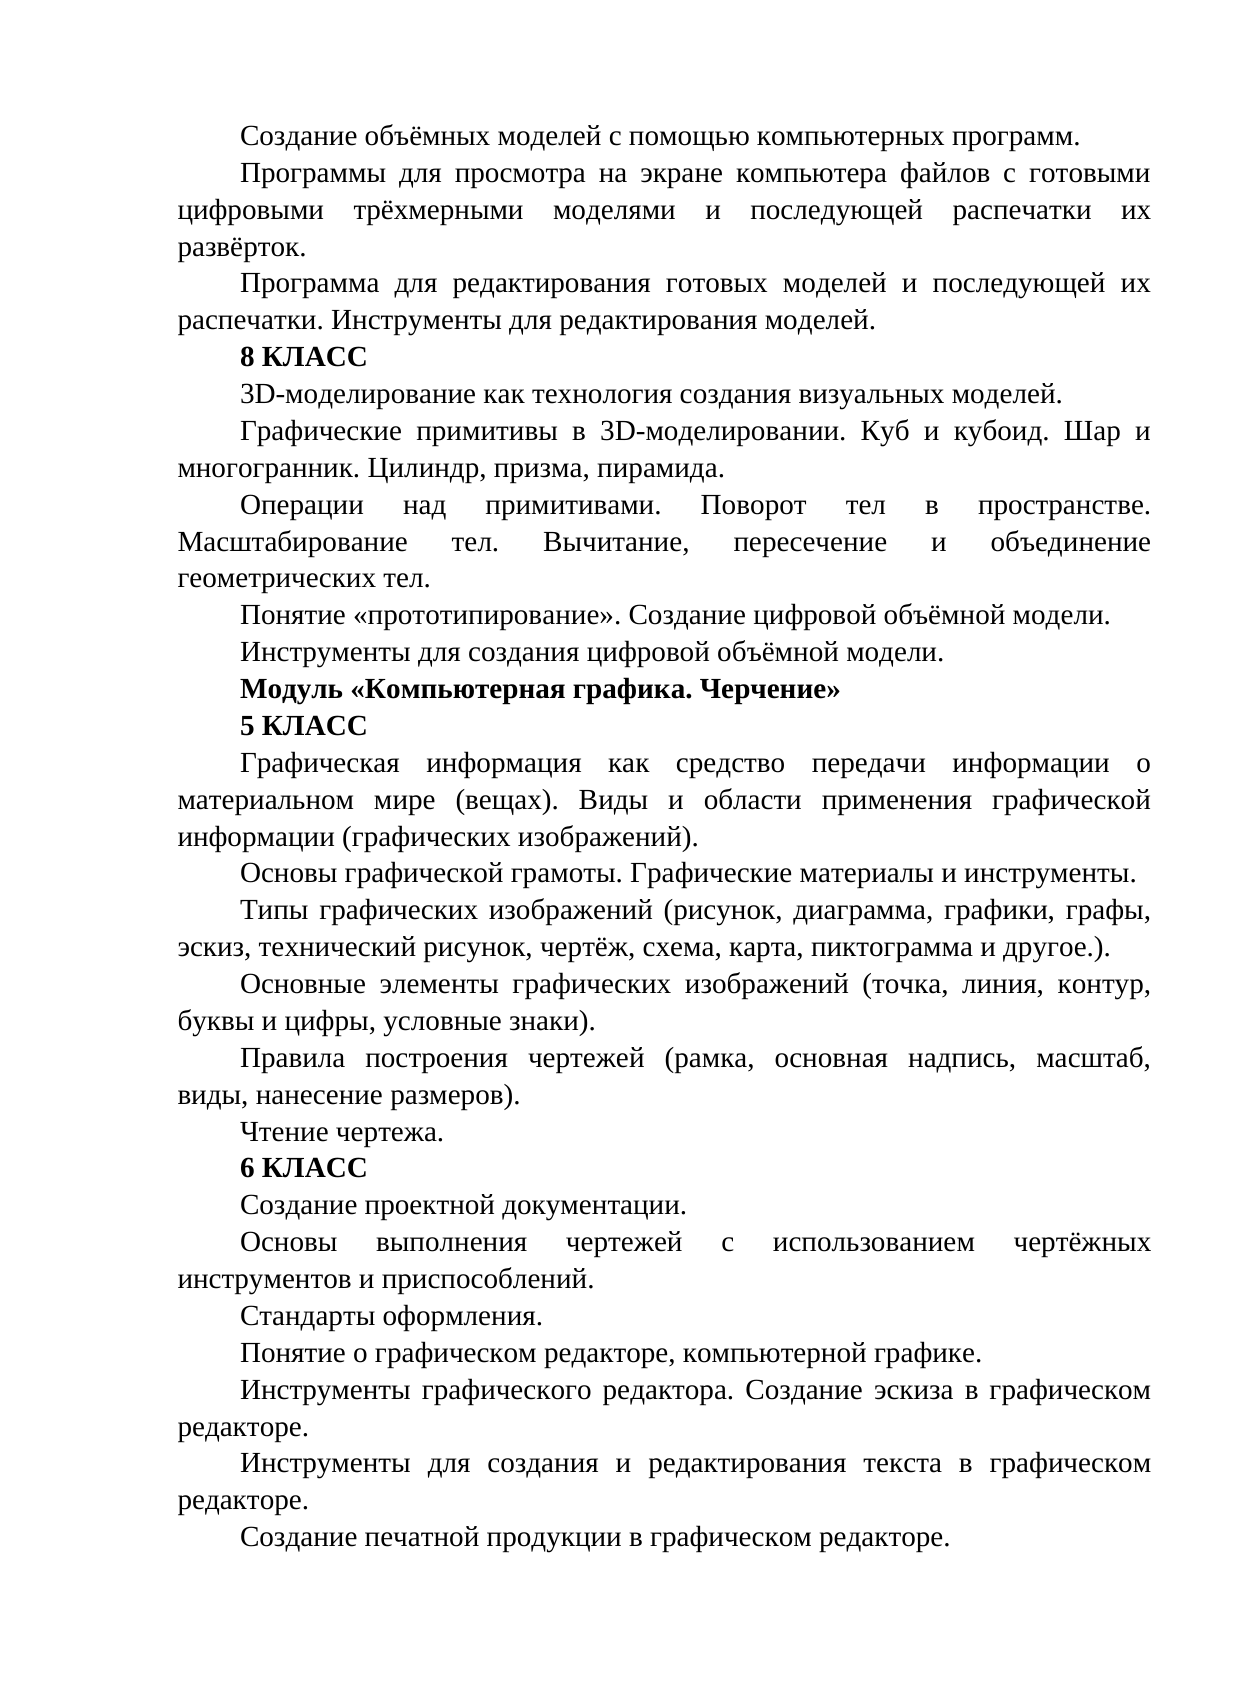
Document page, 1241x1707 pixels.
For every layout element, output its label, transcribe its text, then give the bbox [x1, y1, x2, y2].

text 8 КЛАСС [177, 339, 1152, 373]
text Графические примитивы в 3D-моделировании. Куб и кубоид. Шар и многогранник. Цилиндр, призма, пирамида. [177, 413, 1152, 483]
text Инструменты графического редактора. Создание эскиза в графическом редакторе. [177, 1372, 1152, 1442]
text 6 КЛАСС [177, 1151, 1152, 1184]
text Основы выполнения чертежей с использованием чертёжных инструментов и приспособлений. [177, 1224, 1152, 1295]
text Стандарты оформления. [177, 1298, 1152, 1332]
text Создание объёмных моделей с помощью компьютерных программ. [177, 118, 1152, 152]
text Инструменты для создания цифровой объёмной модели. [177, 634, 1152, 668]
text 5 КЛАСС [177, 708, 1152, 742]
text Чтение чертежа. [177, 1114, 1152, 1147]
text Основы графической грамоты. Графические материалы и инструменты. [177, 856, 1152, 889]
text Модуль «Компьютерная графика. Черчение» [177, 671, 1152, 705]
text Инструменты для создания и редактирования текста в графическом редакторе. [177, 1446, 1152, 1516]
text Основные элементы графических изображений (точка, линия, контур, буквы и цифры, условные знаки). [177, 966, 1152, 1037]
text 3D-моделирование как технология создания визуальных моделей. [177, 376, 1152, 410]
text Создание проектной документации. [177, 1187, 1152, 1221]
text Понятие о графическом редакторе, компьютерной графике. [177, 1335, 1152, 1368]
text Создание печатной продукции в графическом редакторе. [177, 1519, 1152, 1553]
text Графическая информация как средство передачи информации о материальном мире (вещах). Виды и области применения графической информации (графических изображений). [177, 745, 1152, 852]
text Операции над примитивами. Поворот тел в пространстве. Масштабирование тел. Вычитание, пересечение и объединение геометрических тел. [177, 487, 1152, 594]
text Программа для редактирования готовых моделей и последующей их распечатки. Инструменты для редактирования моделей. [177, 266, 1152, 336]
text Программы для просмотра на экране компьютера файлов с готовыми цифровыми трёхмерными моделями и последующей распечатки их развёрток. [177, 155, 1152, 262]
text Правила построения чертежей (рамка, основная надпись, масштаб, виды, нанесение размеров). [177, 1040, 1152, 1110]
text Понятие «прототипирование». Создание цифровой объёмной модели. [177, 597, 1152, 631]
text Типы графических изображений (рисунок, диаграмма, графики, графы, эскиз, технический рисунок, чертёж, схема, карта, пиктограмма и другое.). [177, 892, 1152, 963]
